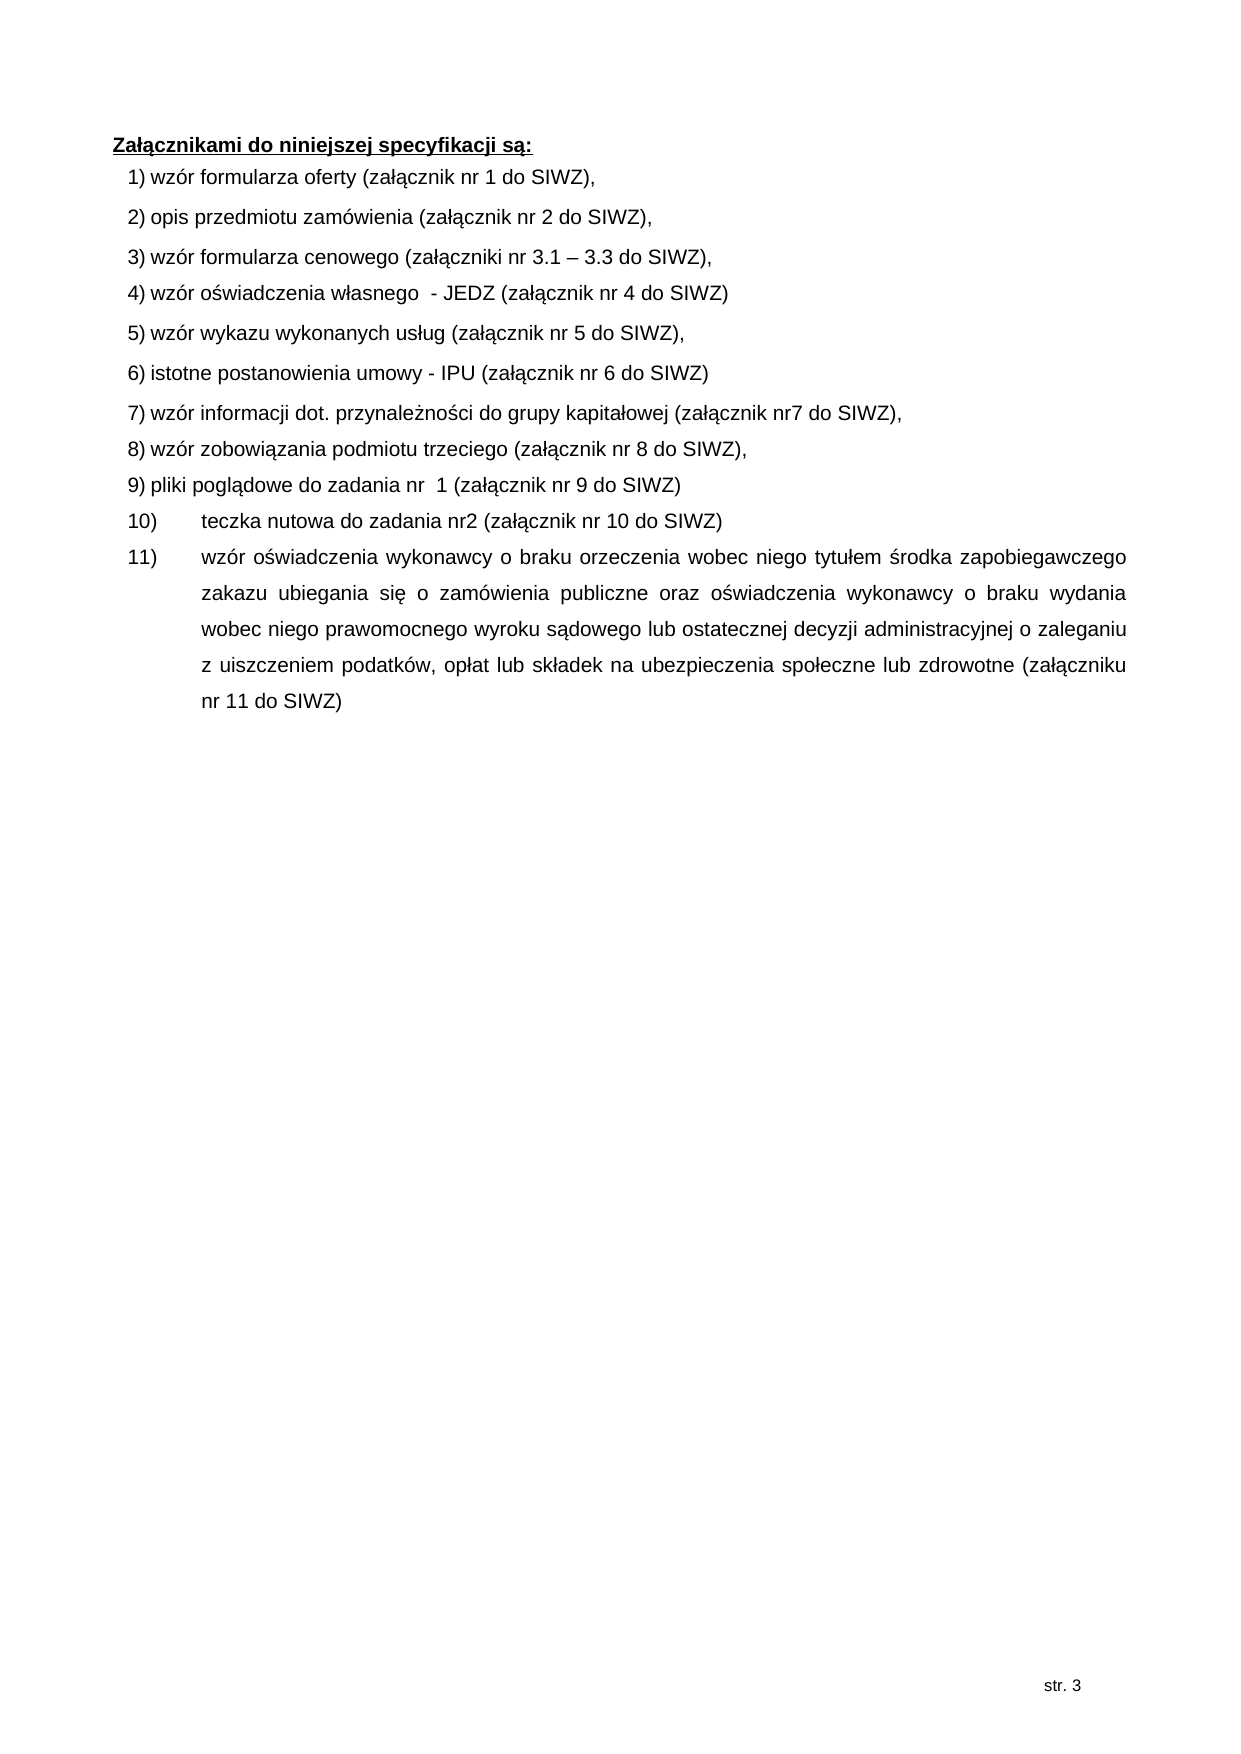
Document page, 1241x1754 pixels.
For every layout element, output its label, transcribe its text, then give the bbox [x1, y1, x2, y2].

list opis przedmiotu zamówienia (załącznik nr 2 do SIWZ), [127, 205, 1128, 229]
list teczka nutowa do zadania nr2 (załącznik nr 10 do SIWZ) [127, 509, 1128, 533]
list wzór formularza cenowego (załączniki nr 3.1 – 3.3 do SIWZ), [127, 245, 1128, 269]
list wzór formularza oferty (załącznik nr 1 do SIWZ), [127, 164, 1128, 188]
text Załącznikami do niniejszej specyfikacji są: [112, 133, 1128, 157]
list wzór informacji dot. przynależności do grupy kapitałowej (załącznik nr7 do SIWZ), [127, 401, 1128, 425]
list wzór oświadczenia wykonawcy o braku orzeczenia wobec niego tytułem środka zapobiegawczego zakazu ubiegania się o zamówienia publiczne oraz oświadczenia wykonawcy o braku wydania wobec niego prawomocnego wyroku sądowego lub ostatecznej decyzji administracyjnej o zaleganiu z uiszczeniem podatków, opłat lub składek na ubezpieczenia społeczne lub zdrowotne (załączniku nr 11 do SIWZ) [127, 545, 1128, 712]
list pliki poglądowe do zadania nr 1 (załącznik nr 9 do SIWZ) [127, 473, 1128, 497]
list wzór oświadczenia własnego - JEDZ (załącznik nr 4 do SIWZ) [127, 281, 1128, 305]
list wzór zobowiązania podmiotu trzeciego (załącznik nr 8 do SIWZ), [127, 437, 1128, 461]
list istotne postanowienia umowy - IPU (załącznik nr 6 do SIWZ) [127, 361, 1128, 385]
list wzór wykazu wykonanych usług (załącznik nr 5 do SIWZ), [127, 321, 1128, 345]
